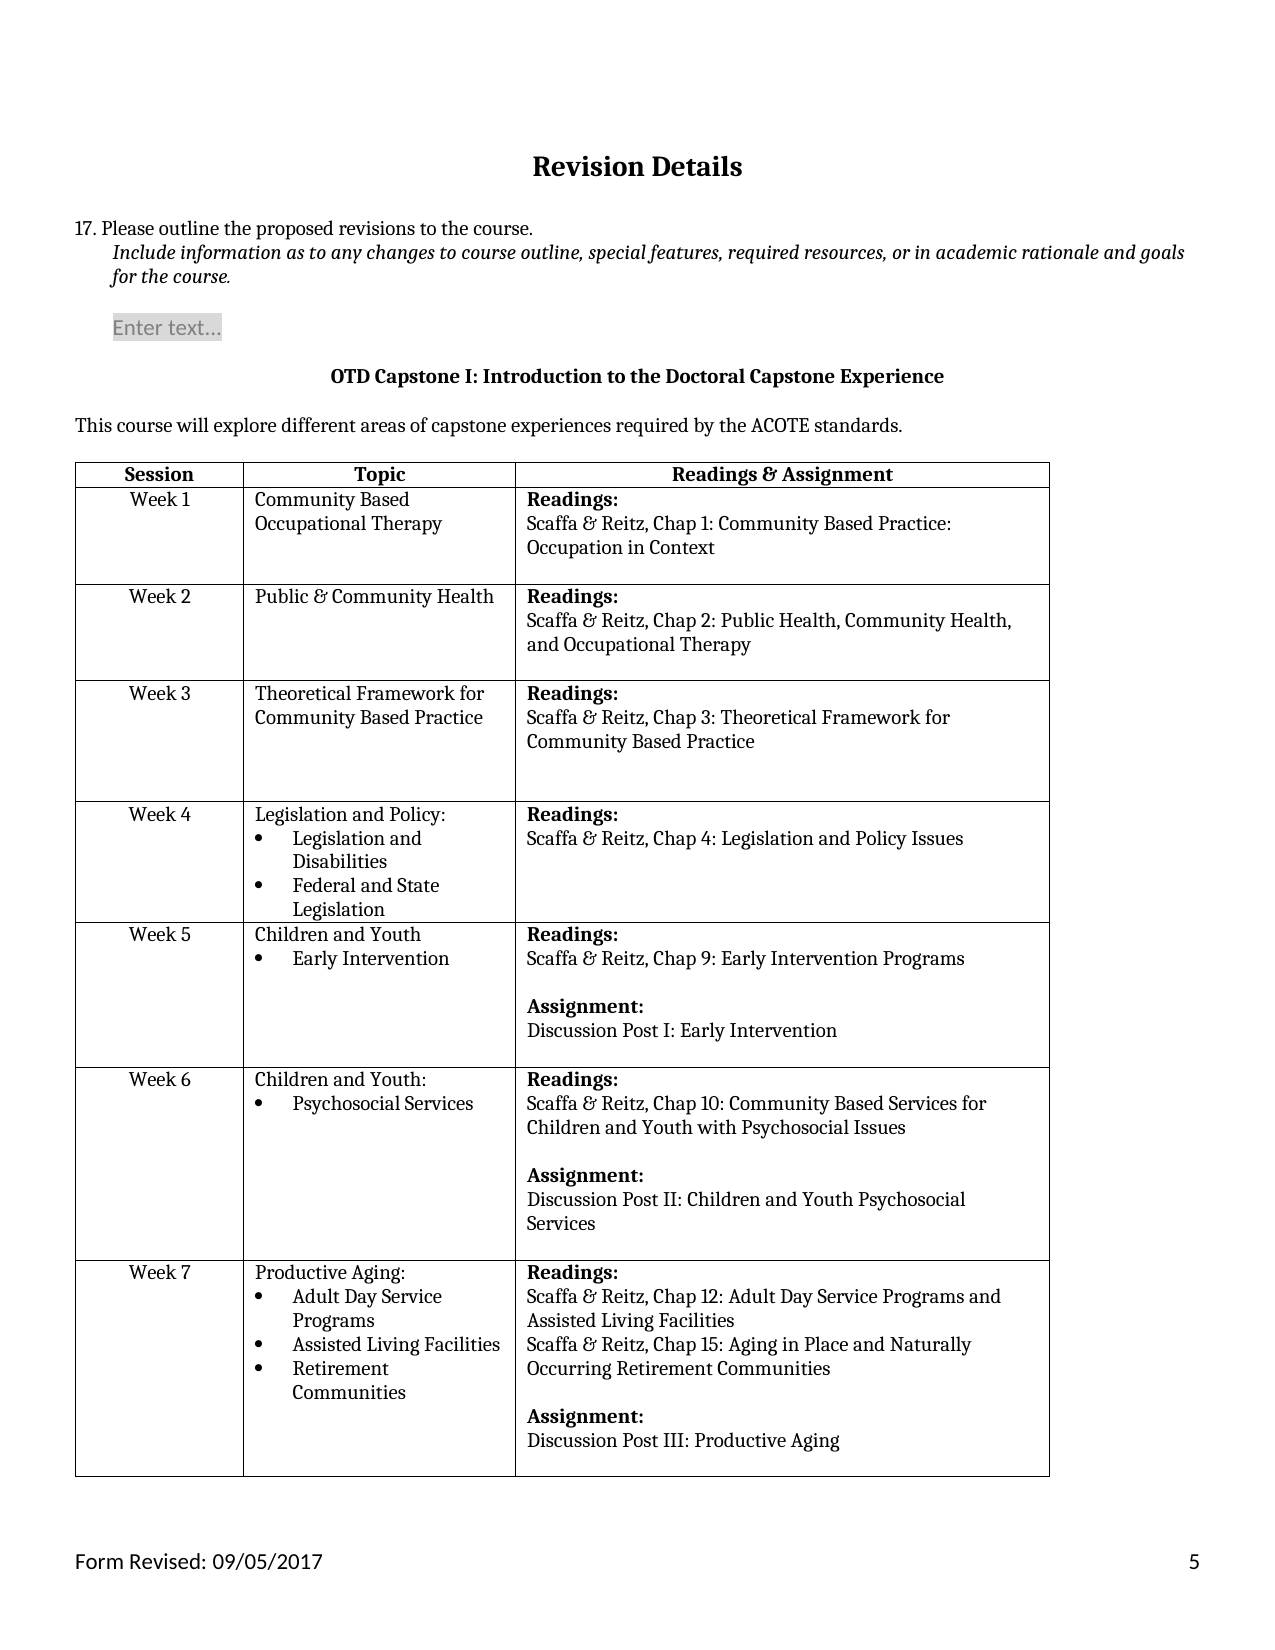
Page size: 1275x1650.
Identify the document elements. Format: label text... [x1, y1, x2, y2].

table_cell Readings: Scaffa & Reitz, Chap 10: Community Based Services for Children and Youth with Psychosocial Issues Assignment: Discussion Post II: Children and Youth Psychosocial Services [516, 1068, 1049, 1259]
table_cell Productive Aging: Adult Day Service Programs Assisted Living Facilities Retirement Communities [244, 1261, 515, 1476]
text Include information as to any changes to course outline, special features, required resources, or in academic rationale and goals for the course. [112, 241, 1200, 289]
table_cell Readings: Scaffa & Reitz, Chap 9: Early Intervention Programs Assignment: Discussion Post I: Early Intervention [516, 923, 1049, 1067]
text This course will explore different areas of capstone experiences required by the ACOTE standards. [75, 413, 1200, 437]
table_cell Public & Community Health [244, 585, 515, 680]
table_header Topic [244, 463, 515, 487]
table_header Session [76, 463, 243, 487]
table_cell Week 7 [76, 1261, 243, 1476]
table_cell Theoretical Framework for Community Based Practice [244, 681, 515, 801]
text 17. Please outline the proposed revisions to the course. [75, 217, 1200, 241]
table_cell Readings: Scaffa & Reitz, Chap 12: Adult Day Service Programs and Assisted Living Facilities Scaffa & Reitz, Chap 15: Aging in Place and Naturally Occurring Retirement Communities Assignment: Discussion Post III: Productive Aging [516, 1261, 1049, 1476]
table_cell Readings: Scaffa & Reitz, Chap 3: Theoretical Framework for Community Based Practice [516, 681, 1049, 801]
table_header Readings & Assignment [516, 463, 1049, 487]
table_cell Readings: Scaffa & Reitz, Chap 4: Legislation and Policy Issues [516, 802, 1049, 922]
table_cell Readings: Scaffa & Reitz, Chap 2: Public Health, Community Health, and Occupational Therapy [516, 585, 1049, 680]
table_cell Readings: Scaffa & Reitz, Chap 1: Community Based Practice: Occupation in Context [516, 488, 1049, 583]
table_cell Week 6 [76, 1068, 243, 1259]
text OTD Capstone I: Introduction to the Doctoral Capstone Experience [75, 365, 1200, 389]
table_cell Children and Youth: Psychosocial Services [244, 1068, 515, 1259]
table_cell Week 4 [76, 802, 243, 922]
table_cell Children and Youth Early Intervention [244, 923, 515, 1067]
text Revision Details [75, 150, 1200, 183]
table_cell Week 5 [76, 923, 243, 1067]
table_cell Legislation and Policy: Legislation and Disabilities Federal and State Legislation [244, 802, 515, 922]
table_cell Week 2 [76, 585, 243, 680]
table_cell Week 3 [76, 681, 243, 801]
table_cell Week 1 [76, 488, 243, 583]
table_cell Community Based Occupational Therapy [244, 488, 515, 583]
